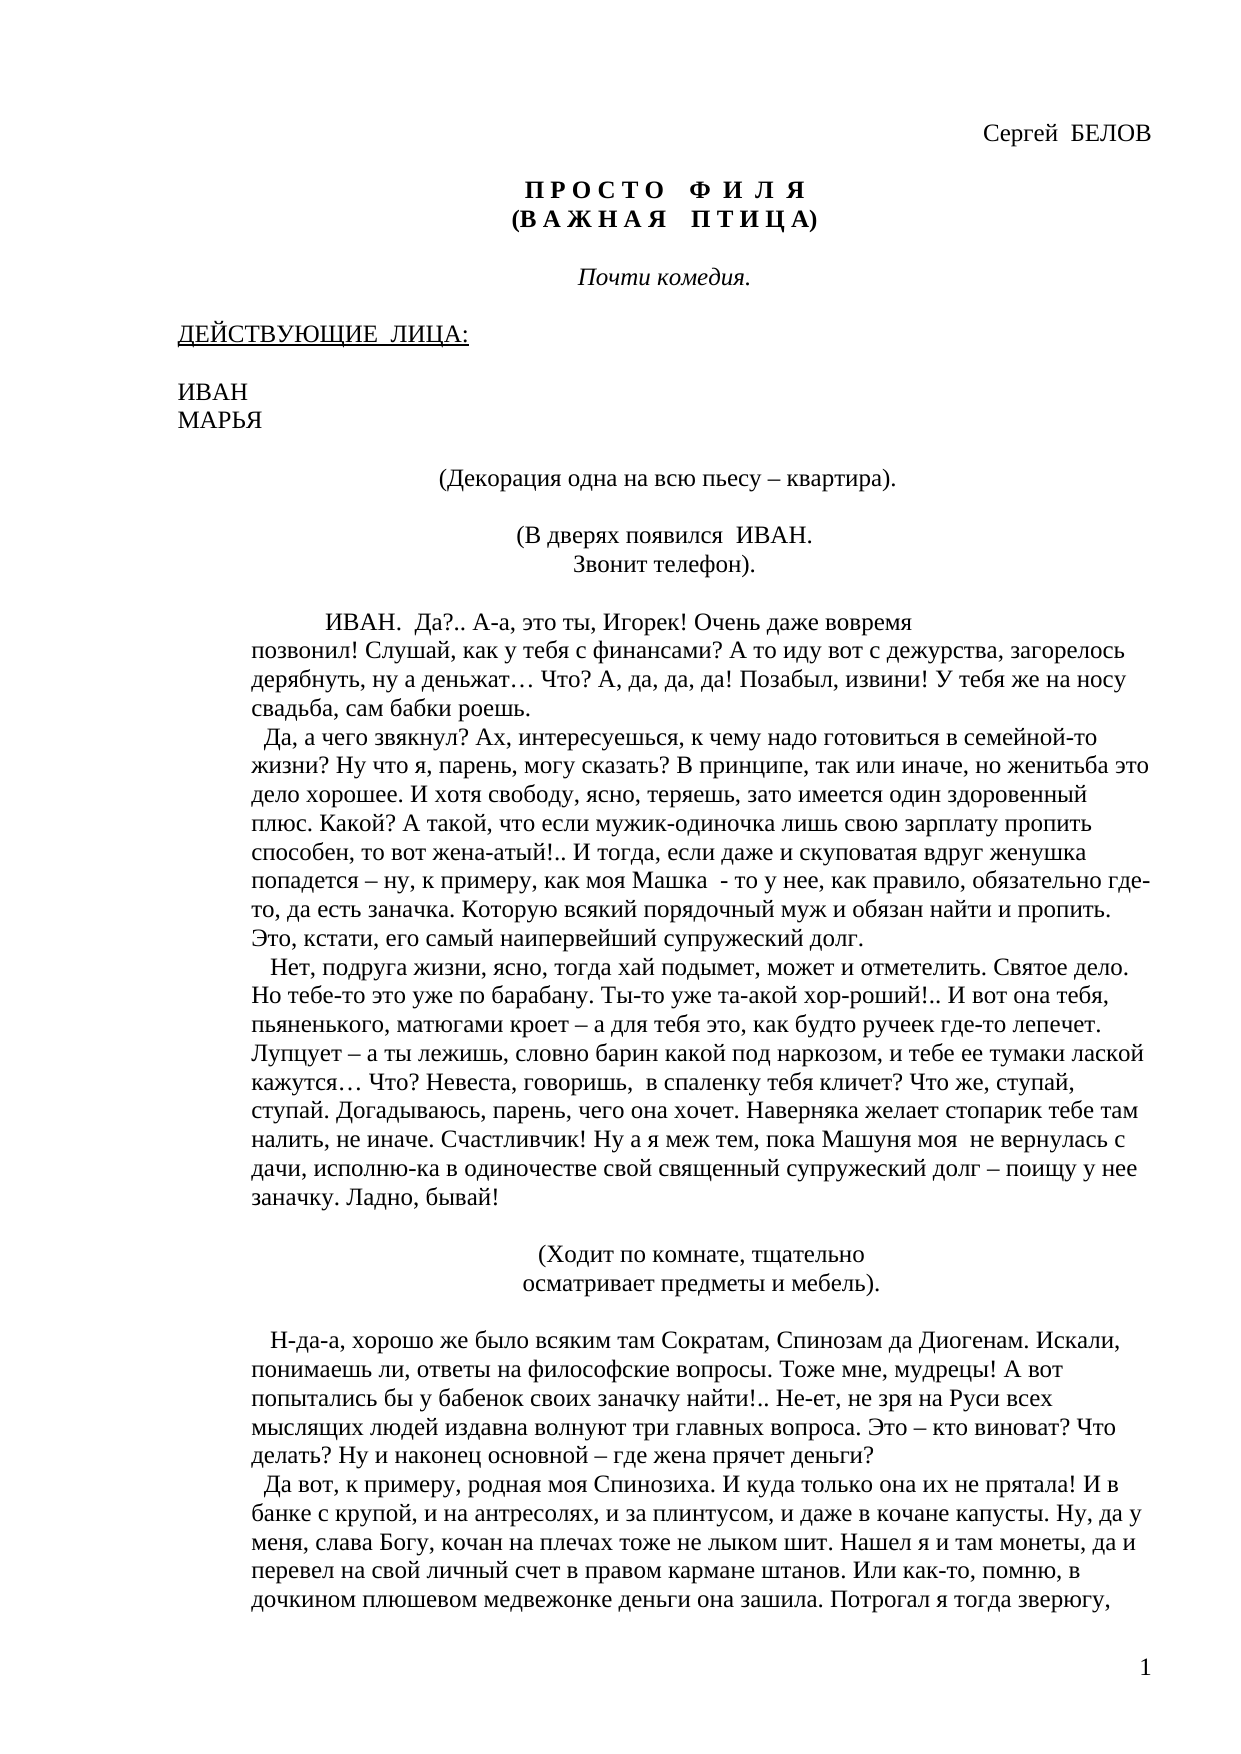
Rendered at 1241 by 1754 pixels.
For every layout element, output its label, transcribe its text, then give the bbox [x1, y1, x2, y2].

text Сергей БЕЛОВ [177, 118, 1152, 147]
text позвонил! Слушай, как у тебя с финансами? А то иду вот с дежурства, загорелось дерябнуть, ну а деньжат… Что? А, да, да, да! Позабыл, извини! У тебя же на носу свадьба, сам бабки роешь. [251, 636, 1152, 722]
text осматривает предметы и мебель). [251, 1268, 1152, 1297]
text (В дверях появился ИВАН. [177, 521, 1152, 549]
text Нет, подруга жизни, ясно, тогда хай подымет, может и отметелить. Святое дело. Но тебе-то это уже по барабану. Ты-то уже та-акой хор-роший!.. И вот она тебя, пьяненького, матюгами кроет – а для тебя это, как будто ручеек где-то лепечет. Лупцует – а ты лежишь, словно барин какой под наркозом, и тебе ее тумаки лаской кажутся… Что? Невеста, говоришь, в спаленку тебя кличет? Что же, ступай, ступай. Догадываюсь, парень, чего она хочет. Наверняка желает стопарик тебе там налить, не иначе. Счастливчик! Ну а я меж тем, пока Машуня моя не вернулась с дачи, исполню-ка в одиночестве свой священный супружеский долг – поищу у нее заначку. Ладно, бывай! [251, 952, 1152, 1211]
text (Ходит по комнате, тщательно [251, 1239, 1152, 1268]
text ИВАН. Да?.. А-а, это ты, Игорек! Очень даже вовремя [325, 607, 1152, 636]
text Да, а чего звякнул? Ах, интересуешься, к чему надо готовиться в семейной-то жизни? Ну что я, парень, могу сказать? В принципе, так или иначе, но женитьба это дело хорошее. И хотя свободу, ясно, теряешь, зато имеется один здоровенный плюс. Какой? А такой, что если мужик-одиночка лишь свою зарплату пропить способен, то вот жена-атый!.. И тогда, если даже и скуповатая вдруг женушка попадется – ну, к примеру, как моя Машка - то у нее, как правило, обязательно где-то, да есть заначка. Которую всякий порядочный муж и обязан найти и пропить. Это, кстати, его самый наипервейший супружеский долг. [251, 722, 1152, 952]
text ДЕЙСТВУЮЩИЕ ЛИЦА: [177, 319, 1152, 348]
text Звонит телефон). [177, 549, 1152, 578]
text П Р О С Т О Ф И Л Я [177, 176, 1152, 204]
text (Декорация одна на всю пьесу – квартира). [177, 463, 1152, 492]
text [251, 1469, 1152, 1613]
text ИВАН [177, 377, 1152, 406]
text МАРЬЯ [177, 406, 1152, 434]
text Почти комедия. [177, 262, 1152, 291]
text (В А Ж Н А Я П Т И Ц А) [177, 204, 1152, 233]
text Н-да-а, хорошо же было всяким там Сократам, Спинозам да Диогенам. Искали, понимаешь ли, ответы на философские вопросы. Тоже мне, мудрецы! А вот попытались бы у бабенок своих заначку найти!.. Не-ет, не зря на Руси всех мыслящих людей издавна волнуют три главных вопроса. Это – кто виноват? Что делать? Ну и наконец основной – где жена прячет деньги? [251, 1326, 1152, 1469]
